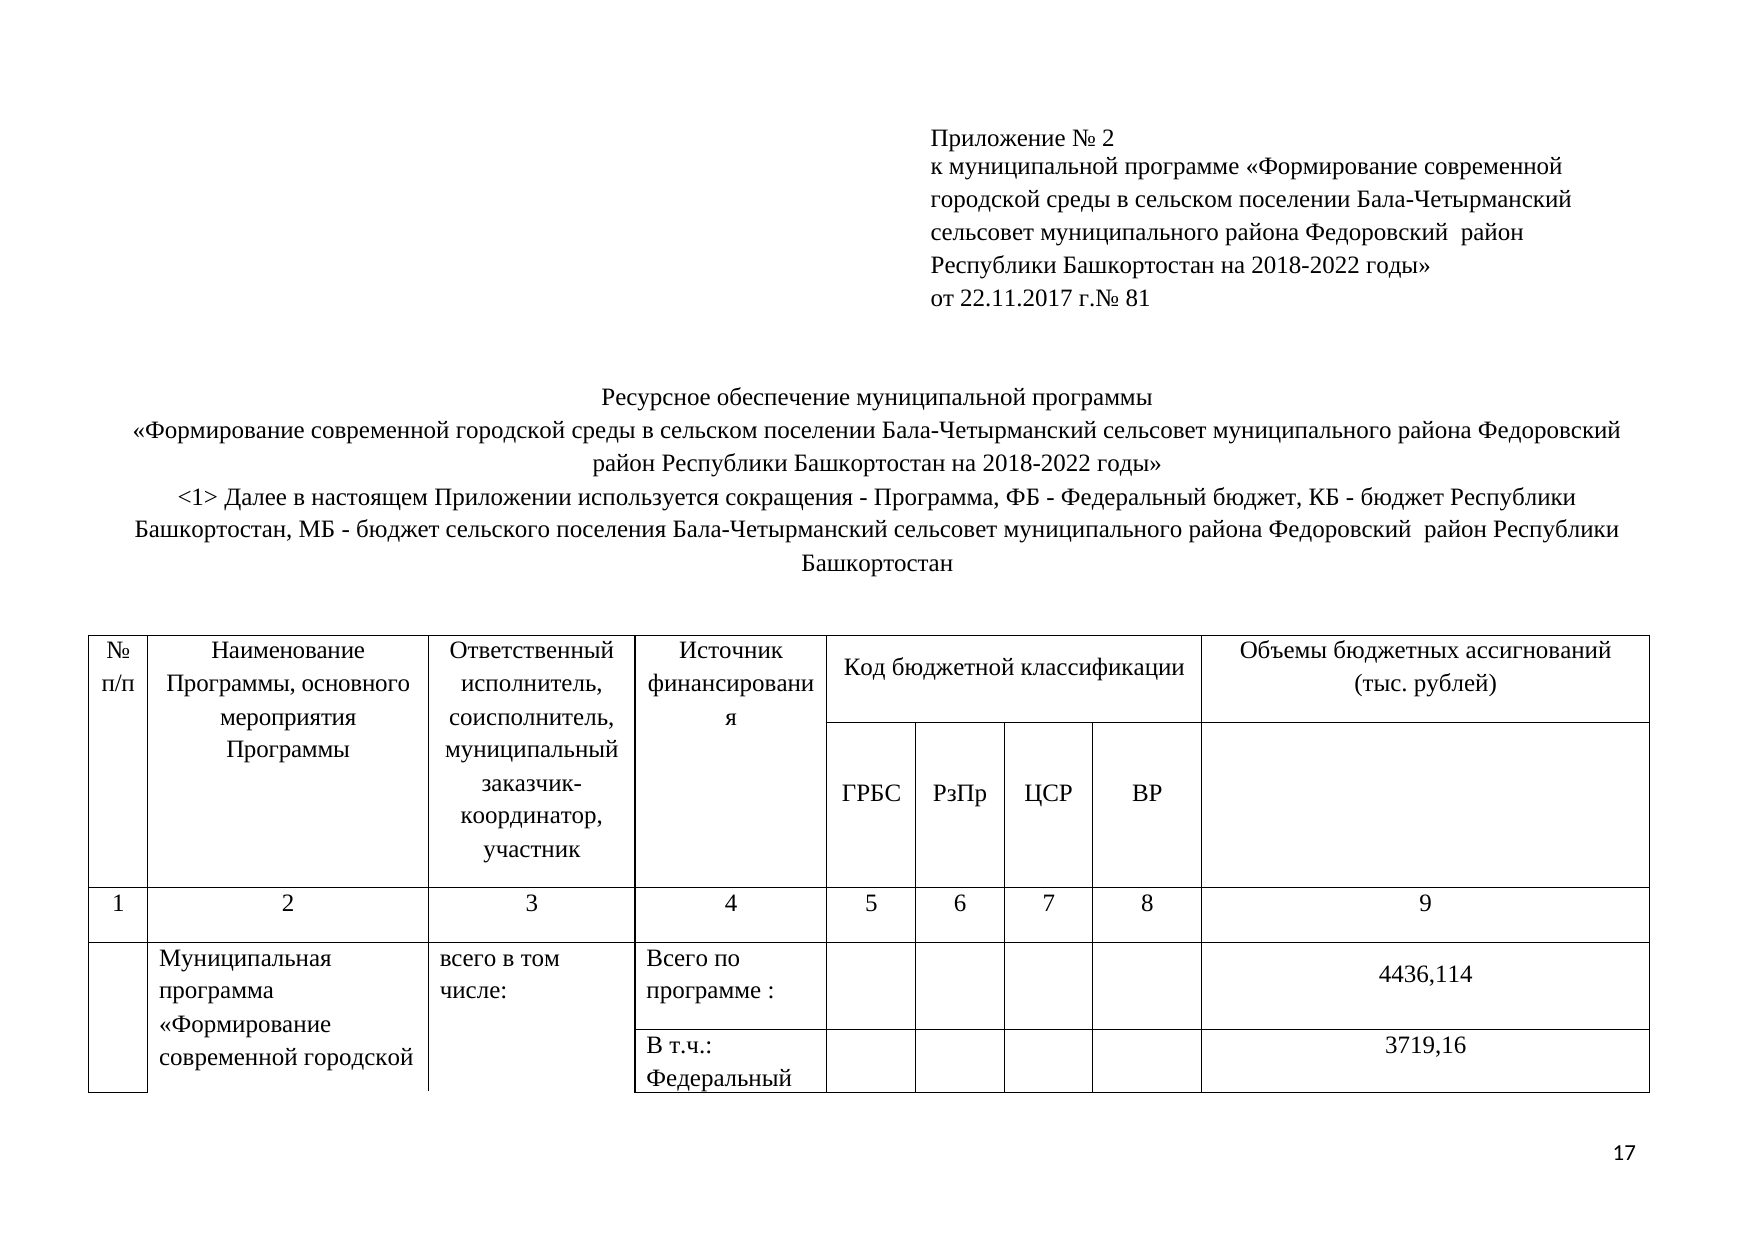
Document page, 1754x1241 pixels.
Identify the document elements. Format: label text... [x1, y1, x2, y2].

table_header Объемы бюджетных ассигнований (тыс. рублей) [1202, 636, 1649, 722]
table_cell [916, 943, 1004, 1029]
table_cell 8 [1093, 888, 1201, 942]
table_cell ВР [1093, 723, 1201, 887]
table_cell [1005, 943, 1092, 1029]
text к муниципальной программе «Формирование современной городской среды в сельском поселении Бала-Четырманский сельсовет муниципального района Федоровский район Республики Башкортостан на 2018-2022 годы» [930, 151, 1636, 279]
table_header Код бюджетной классификации [827, 636, 1201, 722]
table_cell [636, 1030, 826, 1092]
table_cell РзПр [916, 723, 1004, 887]
table_cell 3 [429, 888, 634, 942]
table_cell [1202, 723, 1649, 887]
table_cell 4 [636, 888, 826, 942]
text <1> Далее в настоящем Приложении используется сокращения - Программа, ФБ - Федеральный бюджет, КБ - бюджет Республики Башкортостан, МБ - бюджет сельского поселения Бала-Четырманский сельсовет муниципального района Федоровский район Республики Башкортостан [118, 482, 1636, 576]
table_cell ГРБС [827, 723, 915, 887]
table_cell [1093, 943, 1201, 1029]
text Ресурсное обеспечение муниципальной программы [118, 382, 1636, 411]
table_cell 1 [89, 888, 147, 942]
table_header № п/п [89, 636, 147, 887]
table_cell 5 [827, 888, 915, 942]
table_cell [1005, 1030, 1092, 1092]
table_cell 9 [1202, 888, 1649, 942]
table_cell 3719,16 [1202, 1030, 1649, 1092]
table_cell [1093, 1030, 1201, 1092]
text «Формирование современной городской среды в сельском поселении Бала-Четырманский сельсовет муниципального района Федоровский район Республики Башкортостан на 2018-2022 годы» [118, 416, 1636, 477]
text Приложение № 2 [930, 103, 1636, 151]
table_cell [827, 943, 915, 1029]
table_cell 2 [148, 888, 428, 942]
table_header Ответственный исполнитель, соисполнитель, муниципальный заказчик-координатор, участник [429, 636, 634, 887]
table_header Источник финансирования [636, 636, 826, 887]
table_cell 6 [916, 888, 1004, 942]
table_cell 7 [1005, 888, 1092, 942]
table_cell 4436,114 [1202, 943, 1649, 1029]
table_cell [89, 943, 147, 1092]
text от 22.11.2017 г.№ 81 [930, 283, 1636, 312]
table_cell [827, 1030, 915, 1092]
table_cell ЦСР [1005, 723, 1092, 887]
table_header Наименование Программы, основного мероприятия Программы [148, 636, 428, 887]
table_cell [916, 1030, 1004, 1092]
table_cell Муниципальная программа «Формирование современной городской среды в сельском поселении Бала-Четырманский сельсовет муниципального района Федоровский район Республики Башкортостан на 2018-2022 годы» [148, 943, 428, 1092]
table_cell всего в том числе: [428, 943, 634, 1092]
table_cell Всего по программе : [636, 943, 826, 1029]
